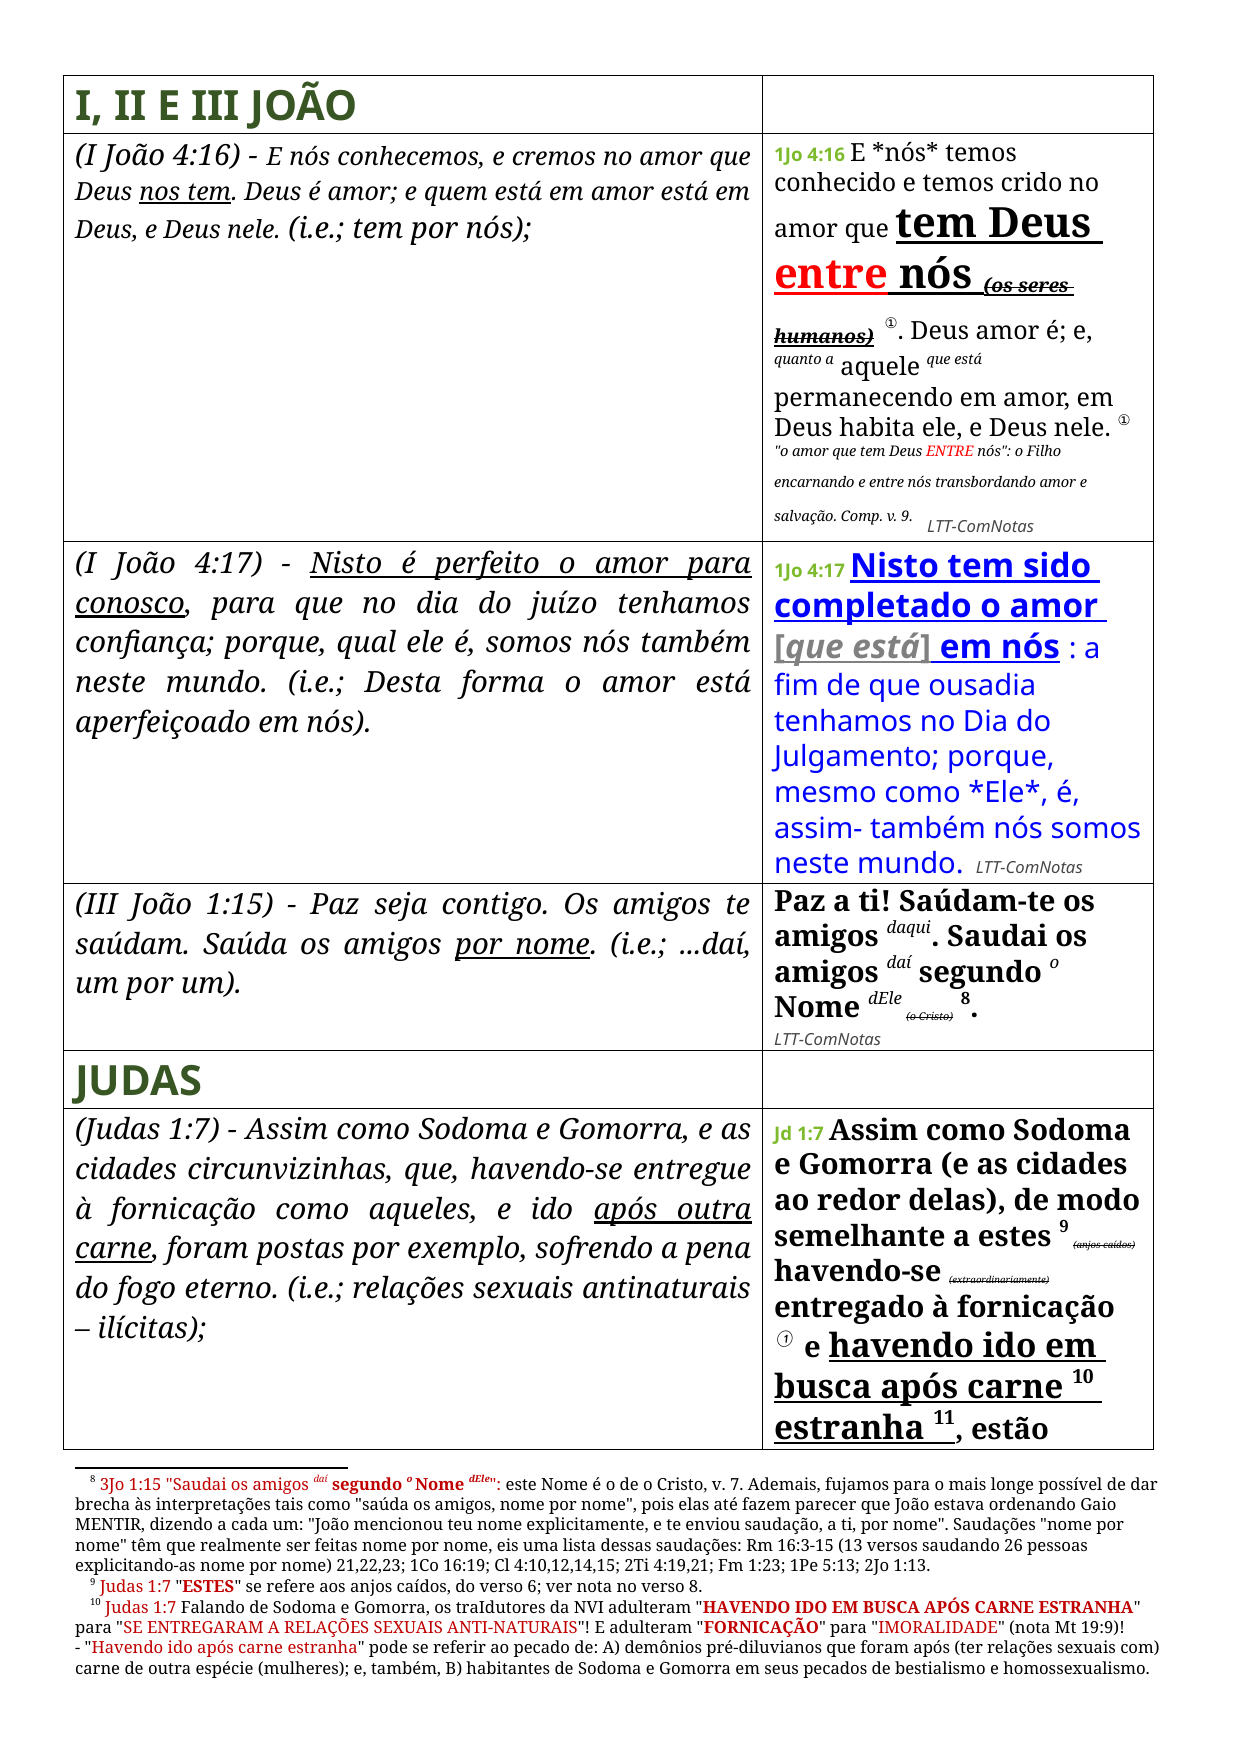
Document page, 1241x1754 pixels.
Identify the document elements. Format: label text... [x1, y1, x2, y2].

table_cell (I João 4:16) - E nós conhecemos, e cremos no amor que Deus nos tem. Deus é amor; e quem está em amor está em Deus, e Deus nele. (i.e.; tem por nós); [64, 134, 762, 541]
table_cell I, II E III JOÃO [64, 76, 762, 133]
table_cell [763, 1051, 1153, 1108]
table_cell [763, 1109, 1153, 1449]
table_cell 1Jo 4:16 E *nós* temos conhecido e temos crido no amor que tem Deus entre nós (os seres humanos) ①. Deus amor é; e, quanto a aquele que está permanecendo em amor, em Deus habita ele, e Deus nele. ① "o amor que tem Deus ENTRE nós": o Filho encarnando e entre nós transbordando amor e salvação. Comp. v. 9. LTT-ComNotas [763, 134, 1153, 541]
table_cell JUDAS [64, 1051, 762, 1108]
table_cell 1Jo 4:17 Nisto tem sido completado o amor [que está] em nós : a fim de que ousadia tenhamos no Dia do Julgamento; porque, mesmo como *Ele*, é, assim- também nós somos neste mundo. LTT-ComNotas [763, 542, 1153, 882]
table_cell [64, 1109, 762, 1449]
table_cell [763, 76, 1153, 133]
table_cell Paz a ti! Saúdam-te os amigos daqui. Saudai os amigos daí segundo o Nome dEle (o Cristo) . LTT-ComNotas [763, 884, 1153, 1050]
table_cell (I João 4:17) - Nisto é perfeito o amor para conosco, para que no dia do juízo tenhamos confiança; porque, qual ele é, somos nós também neste mundo. (i.e.; Desta forma o amor está aperfeiçoado em nós). [64, 542, 762, 882]
table_cell (III João 1:15) - Paz seja contigo. Os amigos te saúdam. Saúda os amigos por nome. (i.e.; ...daí, um por um). [64, 884, 762, 1050]
